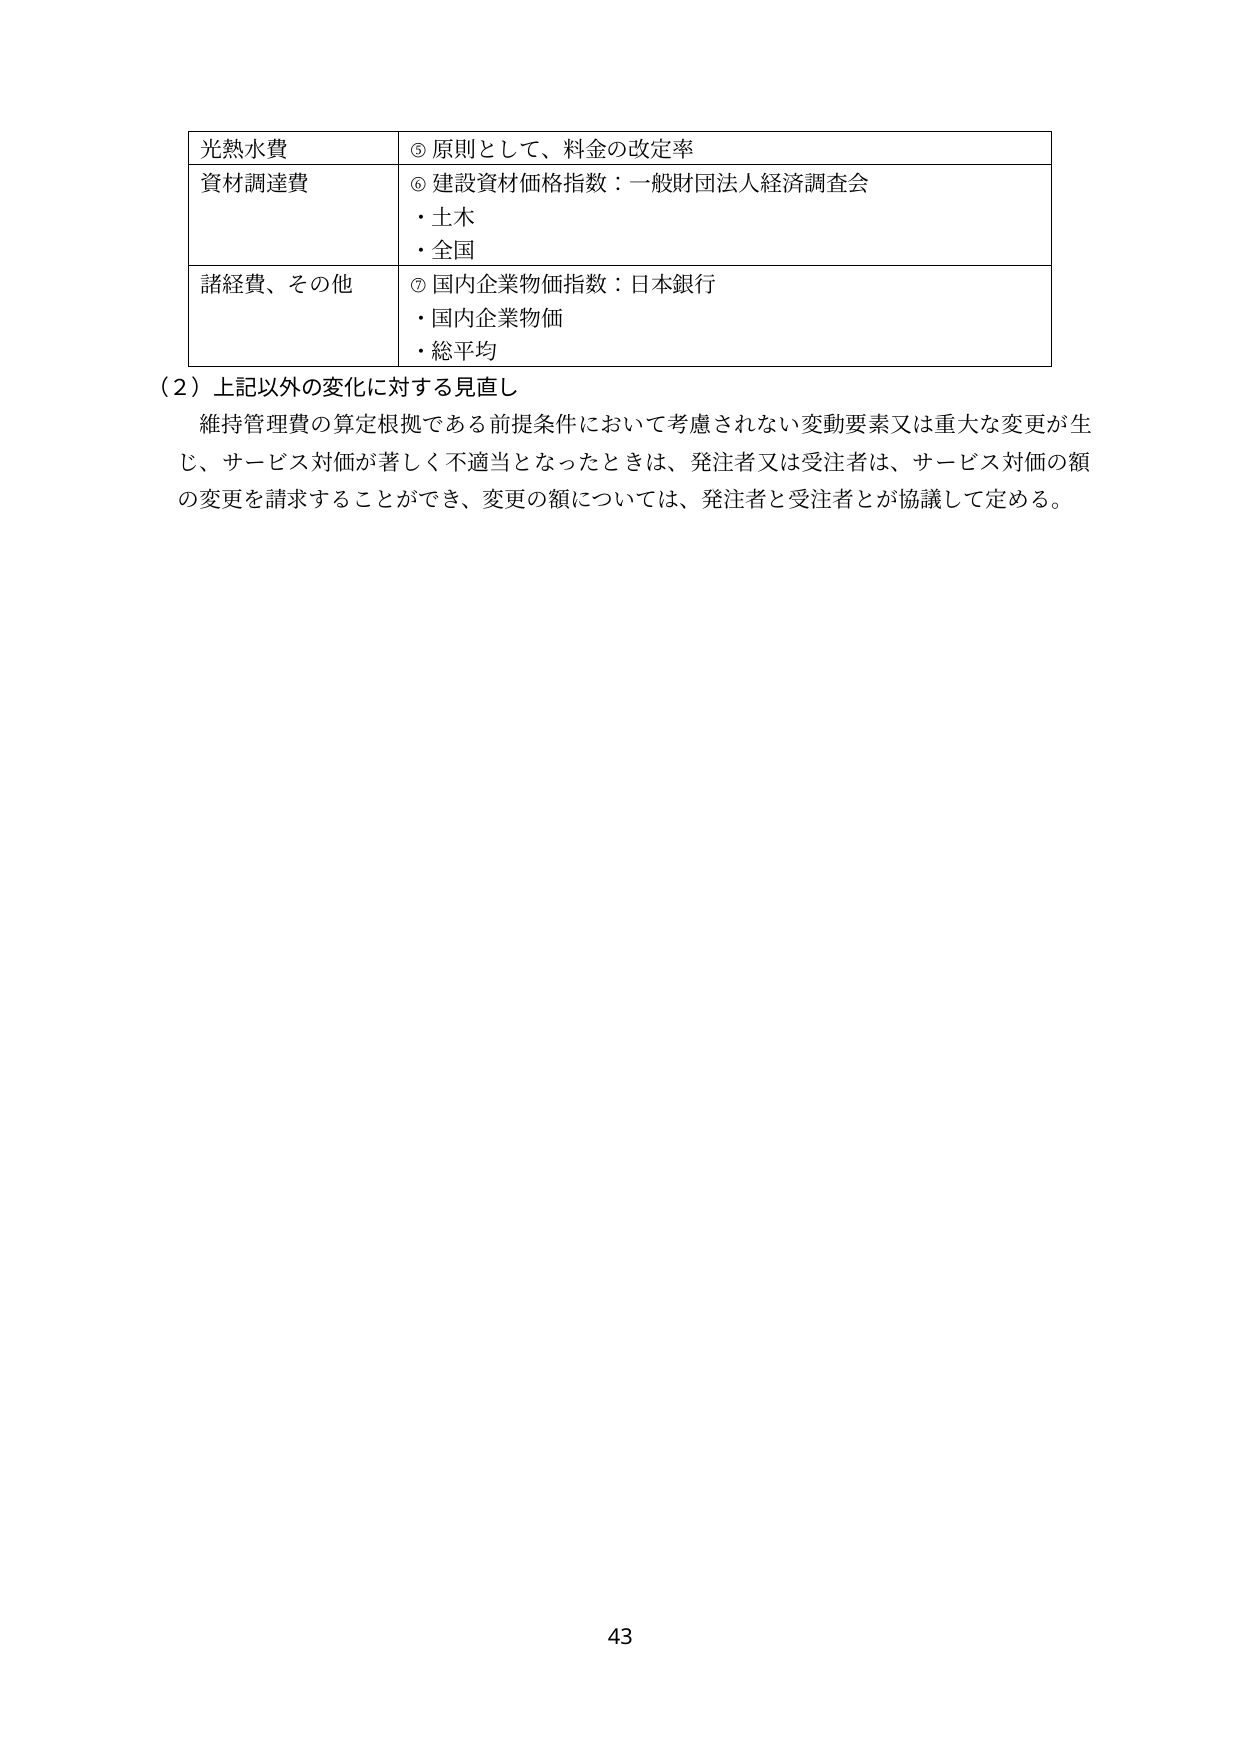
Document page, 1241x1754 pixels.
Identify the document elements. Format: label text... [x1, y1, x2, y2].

table_cell 資材調達費 [189, 165, 398, 264]
table_cell ⑥ 建設資材価格指数：一般財団法人経済調査会 ・土木 ・全国 [399, 165, 1051, 264]
text （２）上記以外の変化に対する見直し [148, 367, 1092, 404]
table_cell ⑤ 原則として、料金の改定率 [399, 132, 1051, 163]
table_cell 諸経費、その他 [189, 266, 398, 366]
table_cell 光熱水費 [189, 132, 398, 163]
text 維持管理費の算定根拠である前提条件において考慮されない変動要素又は重大な変更が生じ、サービス対価が著しく不適当となったときは、発注者又は受注者は、サービス対価の額の変更を請求することができ、変更の額については、発注者と受注者とが協議して定める。 [177, 404, 1092, 517]
table_cell ⑦ 国内企業物価指数：日本銀行 ・国内企業物価 ・総平均 [399, 266, 1051, 366]
